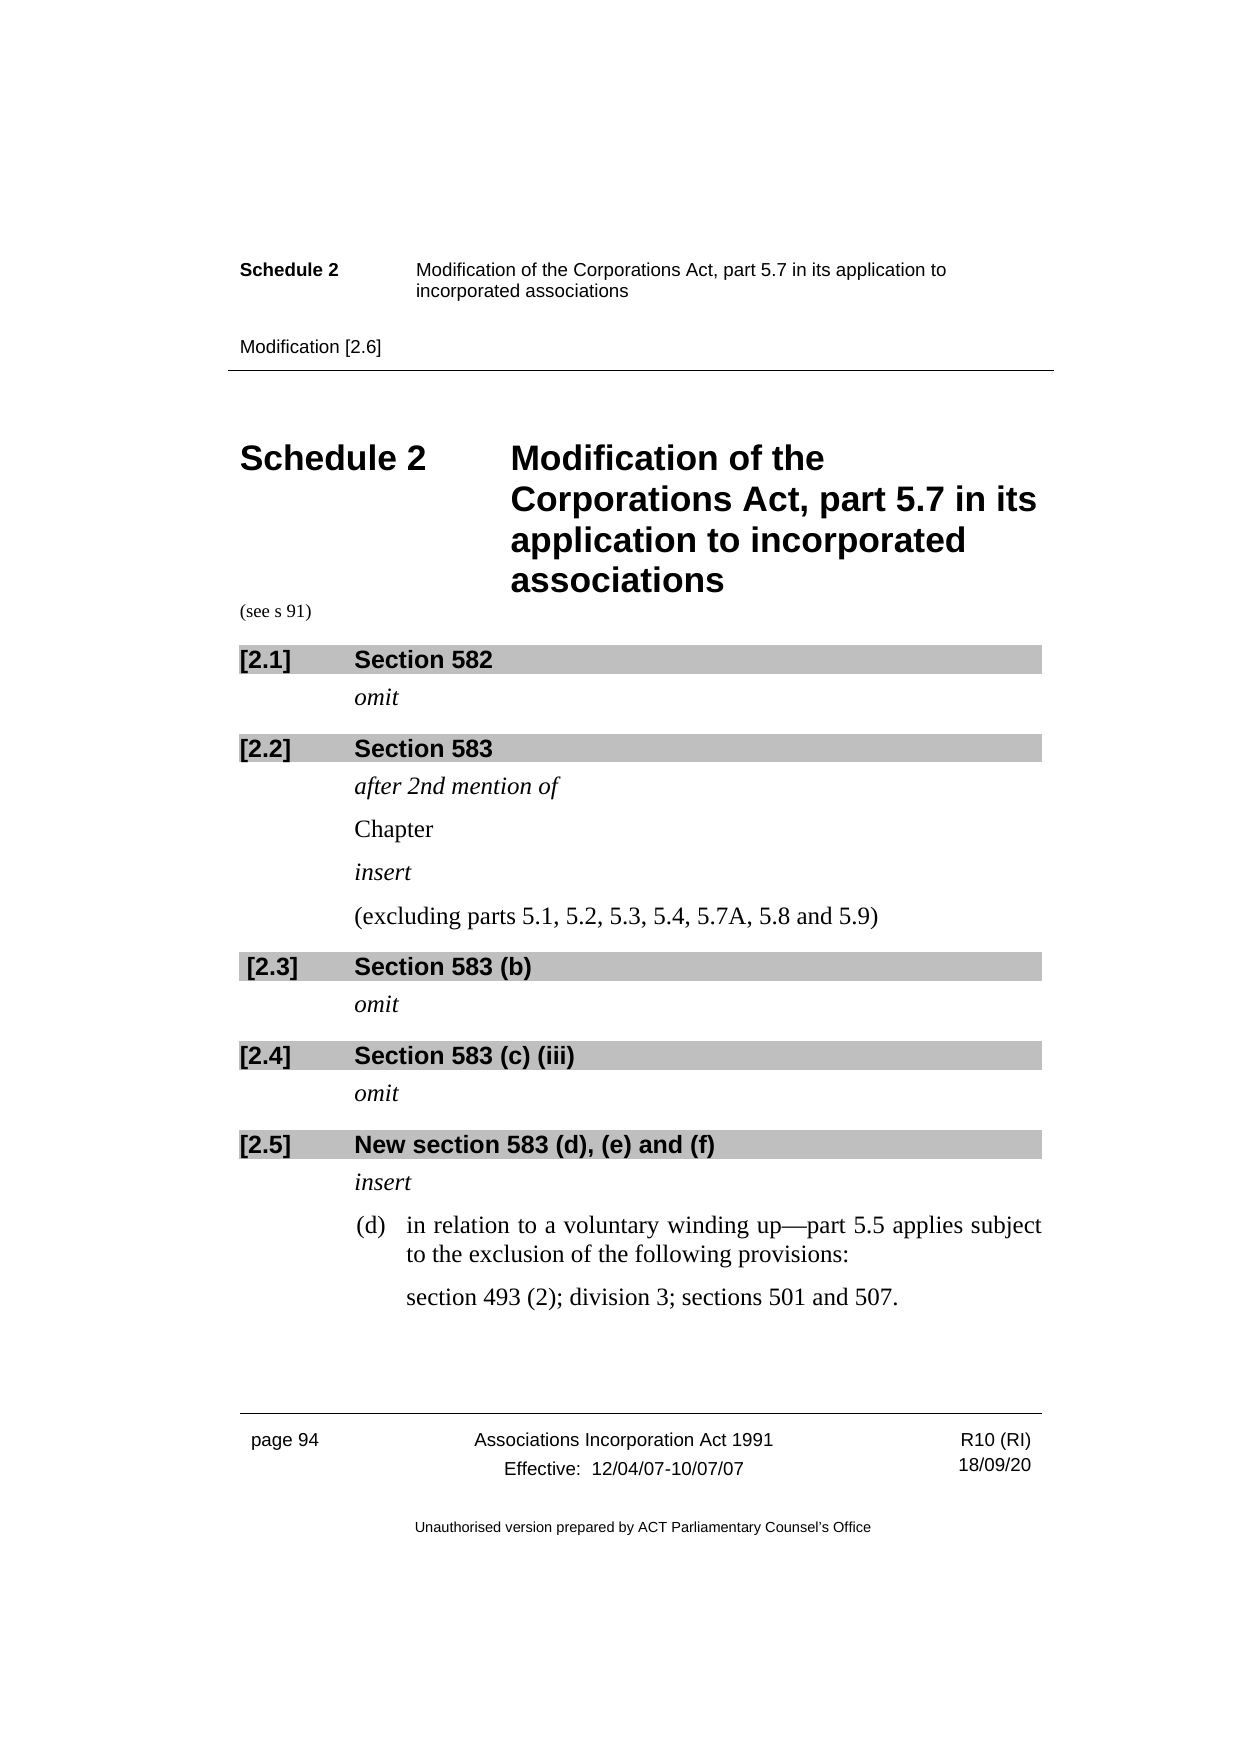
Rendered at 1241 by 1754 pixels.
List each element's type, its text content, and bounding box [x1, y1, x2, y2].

text [2.1] Section 582 [239, 645, 1042, 674]
text section 493 (2); division 3; sections 501 and 507. [239, 1282, 1042, 1311]
text [2.5] New section 583 (d), (e) and (f) [239, 1130, 1042, 1159]
text after 2nd mention of [354, 771, 1042, 799]
text insert [354, 857, 1042, 886]
text omit [354, 1078, 1042, 1107]
text Chapter [354, 814, 1042, 843]
text (see s 91) [239, 600, 1042, 622]
text omit [354, 682, 1042, 711]
subtitle Schedule 2 Modification of the Corporations Act, part 5.7 in its application to incorporated associations [239, 437, 1042, 600]
text [2.4] Section 583 (c) (iii) [239, 1041, 1042, 1070]
text omit [354, 989, 1042, 1018]
text (excluding parts 5.1, 5.2, 5.3, 5.4, 5.7A, 5.8 and 5.9) [354, 901, 1042, 929]
text [2.3] Section 583 (b) [239, 952, 1042, 981]
text insert [354, 1167, 1042, 1196]
text (d) in relation to a voluntary winding up—part 5.5 applies subject to the exclusion of the following provisions: [239, 1210, 1042, 1268]
text [2.2] Section 583 [239, 734, 1042, 762]
